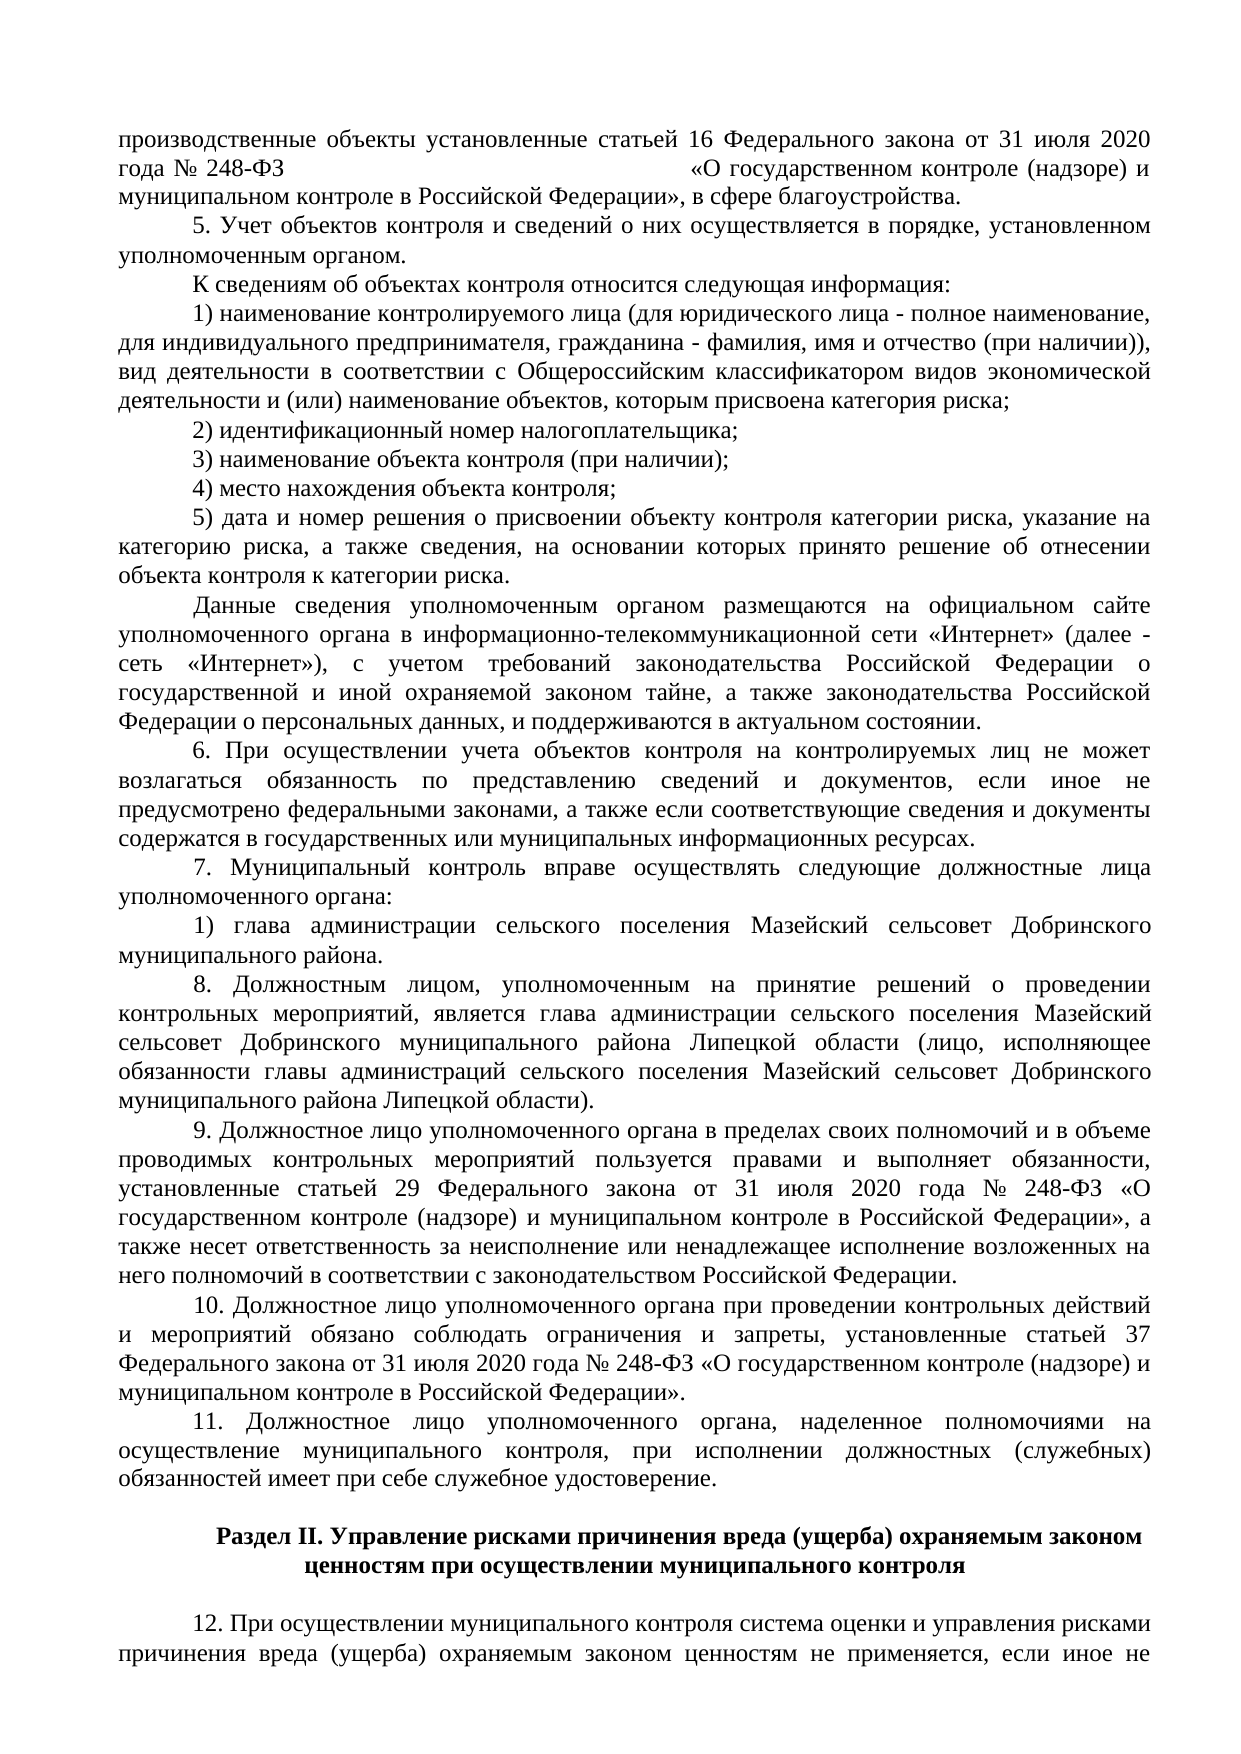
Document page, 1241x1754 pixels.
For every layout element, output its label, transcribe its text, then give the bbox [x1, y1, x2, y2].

text Раздел II. Управление рисками причинения вреда (ущерба) охраняемым законом ценностям при осуществлении муниципального контроля [118, 1521, 1152, 1579]
text 1) наименование контролируемого лица (для юридического лица - полное наименование, для индивидуального предпринимателя, гражданина - фамилия, имя и отчество (при наличии)), вид деятельности в соответствии с Общероссийским классификатором видов экономической деятельности и (или) наименование объектов, которым присвоена категория риска; [118, 298, 1152, 414]
text 5. Учет объектов контроля и сведений о них осуществляется в порядке, установленном уполномоченным органом. [118, 210, 1152, 268]
text 7. Муниципальный контроль вправе осуществлять следующие должностные лица уполномоченного органа: [118, 852, 1152, 910]
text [118, 124, 1152, 210]
text 11. Должностное лицо уполномоченного органа, наделенное полномочиями на осуществление муниципального контроля, при исполнении должностных (служебных) обязанностей имеет при себе служебное удостоверение. [118, 1406, 1152, 1492]
text 5) дата и номер решения о присвоении объекту контроля категории риска, указание на категорию риска, а также сведения, на основании которых принято решение об отнесении объекта контроля к категории риска. [118, 502, 1152, 589]
text 3) наименование объекта контроля (при наличии); [118, 443, 1152, 473]
text К сведениям об объектах контроля относится следующая информация: [118, 268, 1152, 298]
text 10. Должностное лицо уполномоченного органа при проведении контрольных действий и мероприятий обязано соблюдать ограничения и запреты, установленные статьей 37 Федерального закона от 31 июля 2020 года № 248-ФЗ «О государственном контроле (надзоре) и муниципальном контроле в Российской Федерации». [118, 1289, 1152, 1406]
text 9. Должностное лицо уполномоченного органа в пределах своих полномочий и в объеме проводимых контрольных мероприятий пользуется правами и выполняет обязанности, установленные статьей 29 Федерального закона от 31 июля 2020 года № 248-ФЗ «О государственном контроле (надзоре) и муниципальном контроле в Российской Федерации», а также несет ответственность за неисполнение или ненадлежащее исполнение возложенных на него полномочий в соответствии с законодательством Российской Федерации. [118, 1114, 1152, 1289]
text 4) место нахождения объекта контроля; [118, 473, 1152, 502]
text Данные сведения уполномоченным органом размещаются на официальном сайте уполномоченного органа в информационно-телекоммуникационной сети «Интернет» (далее - сеть «Интернет»), с учетом требований законодательства Российской Федерации о государственной и иной охраняемой законом тайне, а также законодательства Российской Федерации о персональных данных, и поддерживаются в актуальном состоянии. [118, 589, 1152, 735]
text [118, 1608, 1152, 1666]
text 2) идентификационный номер налогоплательщика; [118, 414, 1152, 443]
text 8. Должностным лицом, уполномоченным на принятие решений о проведении контрольных мероприятий, является глава администрации сельского поселения Мазейский сельсовет Добринского муниципального района Липецкой области (лицо, исполняющее обязанности главы администраций сельского поселения Мазейский сельсовет Добринского муниципального района Липецкой области). [118, 968, 1152, 1114]
text 1) глава администрации сельского поселения Мазейский сельсовет Добринского муниципального района. [118, 910, 1152, 968]
text 6. При осуществлении учета объектов контроля на контролируемых лиц не может возлагаться обязанность по представлению сведений и документов, если иное не предусмотрено федеральными законами, а также если соответствующие сведения и документы содержатся в государственных или муниципальных информационных ресурсах. [118, 735, 1152, 852]
